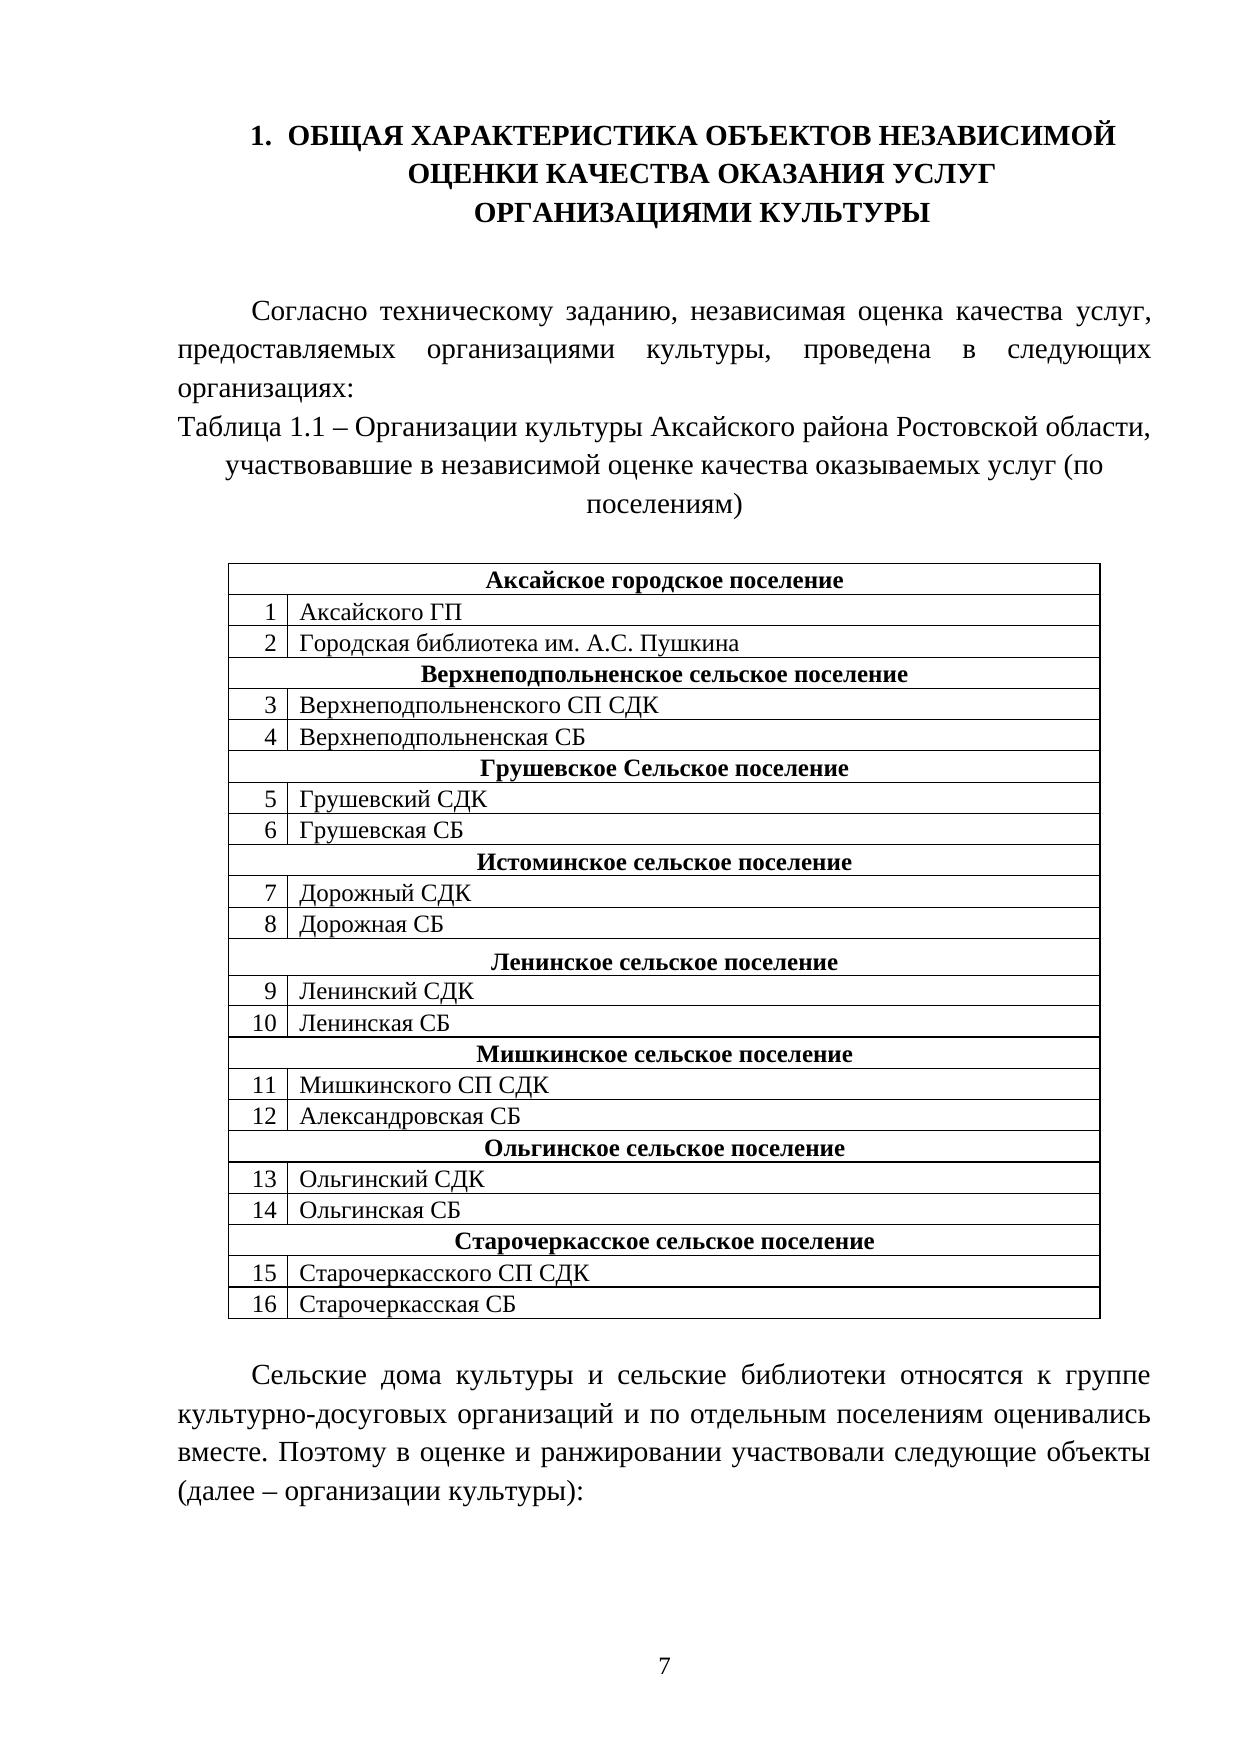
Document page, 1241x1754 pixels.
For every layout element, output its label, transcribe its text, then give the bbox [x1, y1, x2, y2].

table_cell Дорожная СБ [288, 908, 1099, 938]
table_cell Ольгинский СДК [288, 1163, 1099, 1193]
subtitle ОБЩАЯ ХАРАКТЕРИСТИКА ОБЪЕКТОВ НЕЗАВИСИМОЙ ОЦЕНКИ КАЧЕСТВА ОКАЗАНИЯ УСЛУГ ОРГАНИЗАЦИЯМИ КУЛЬТУРЫ [215, 118, 1152, 229]
table_cell 2 [229, 626, 287, 657]
table_cell 7 [229, 876, 287, 907]
table_cell Грушевское Сельское поселение [229, 751, 1099, 782]
text Таблица 1.1 – Организации культуры Аксайского района Ростовской области, участвовавшие в независимой оценке качества оказываемых услуг (по поселениям) [177, 409, 1152, 519]
table_cell 11 [229, 1069, 287, 1099]
table_cell Старочеркасское сельское поселение [229, 1225, 1099, 1255]
table_header Аксайское городское поселение [229, 564, 1099, 594]
table_cell Верхнеподпольненская СБ [288, 720, 1099, 750]
text Сельские дома культуры и сельские библиотеки относятся к группе культурно-досуговых организаций и по отдельным поселениям оценивались вместе. Поэтому в оценке и ранжировании участвовали следующие объекты (далее – организации культуры): [177, 1357, 1152, 1506]
table_cell 9 [229, 976, 287, 1005]
table_cell 14 [229, 1194, 287, 1224]
table_cell Ольгинское сельское поселение [229, 1131, 1099, 1161]
table_cell 15 [229, 1256, 287, 1286]
table_cell Ленинский СДК [288, 976, 1099, 1005]
table_cell 13 [229, 1163, 287, 1193]
table_cell Александровская СБ [288, 1100, 1099, 1130]
table_cell Мишкинское сельское поселение [229, 1038, 1099, 1068]
table_cell 4 [229, 720, 287, 750]
table_cell 5 [229, 783, 287, 813]
table_cell Дорожный СДК [288, 876, 1099, 907]
table_cell Старочеркасская СБ [288, 1288, 1099, 1318]
table_cell Ольгинская СБ [288, 1194, 1099, 1224]
table_cell Грушевский СДК [288, 783, 1099, 813]
table_cell Городская библиотека им. А.С. Пушкина [288, 626, 1099, 657]
table_cell Верхнеподпольненское сельское поселение [229, 658, 1099, 688]
table_cell 1 [229, 595, 287, 625]
table_cell 12 [229, 1100, 287, 1130]
table_cell Ленинское сельское поселение [229, 939, 1099, 975]
table_cell Мишкинского СП СДК [288, 1069, 1099, 1099]
table_cell 16 [229, 1288, 287, 1318]
table_cell Ленинская СБ [288, 1006, 1099, 1036]
table_cell 8 [229, 908, 287, 938]
table_cell Аксайского ГП [288, 595, 1099, 625]
table_cell 3 [229, 689, 287, 719]
table_cell Истоминское сельское поселение [229, 845, 1099, 875]
table_cell 6 [229, 814, 287, 844]
table_cell Грушевская СБ [288, 814, 1099, 844]
text Согласно техническому заданию, независимая оценка качества услуг, предоставляемых организациями культуры, проведена в следующих организациях: [177, 293, 1152, 404]
table_cell Верхнеподпольненского СП СДК [288, 689, 1099, 719]
table_cell 10 [229, 1006, 287, 1036]
table_cell Старочеркасского СП СДК [288, 1256, 1099, 1286]
